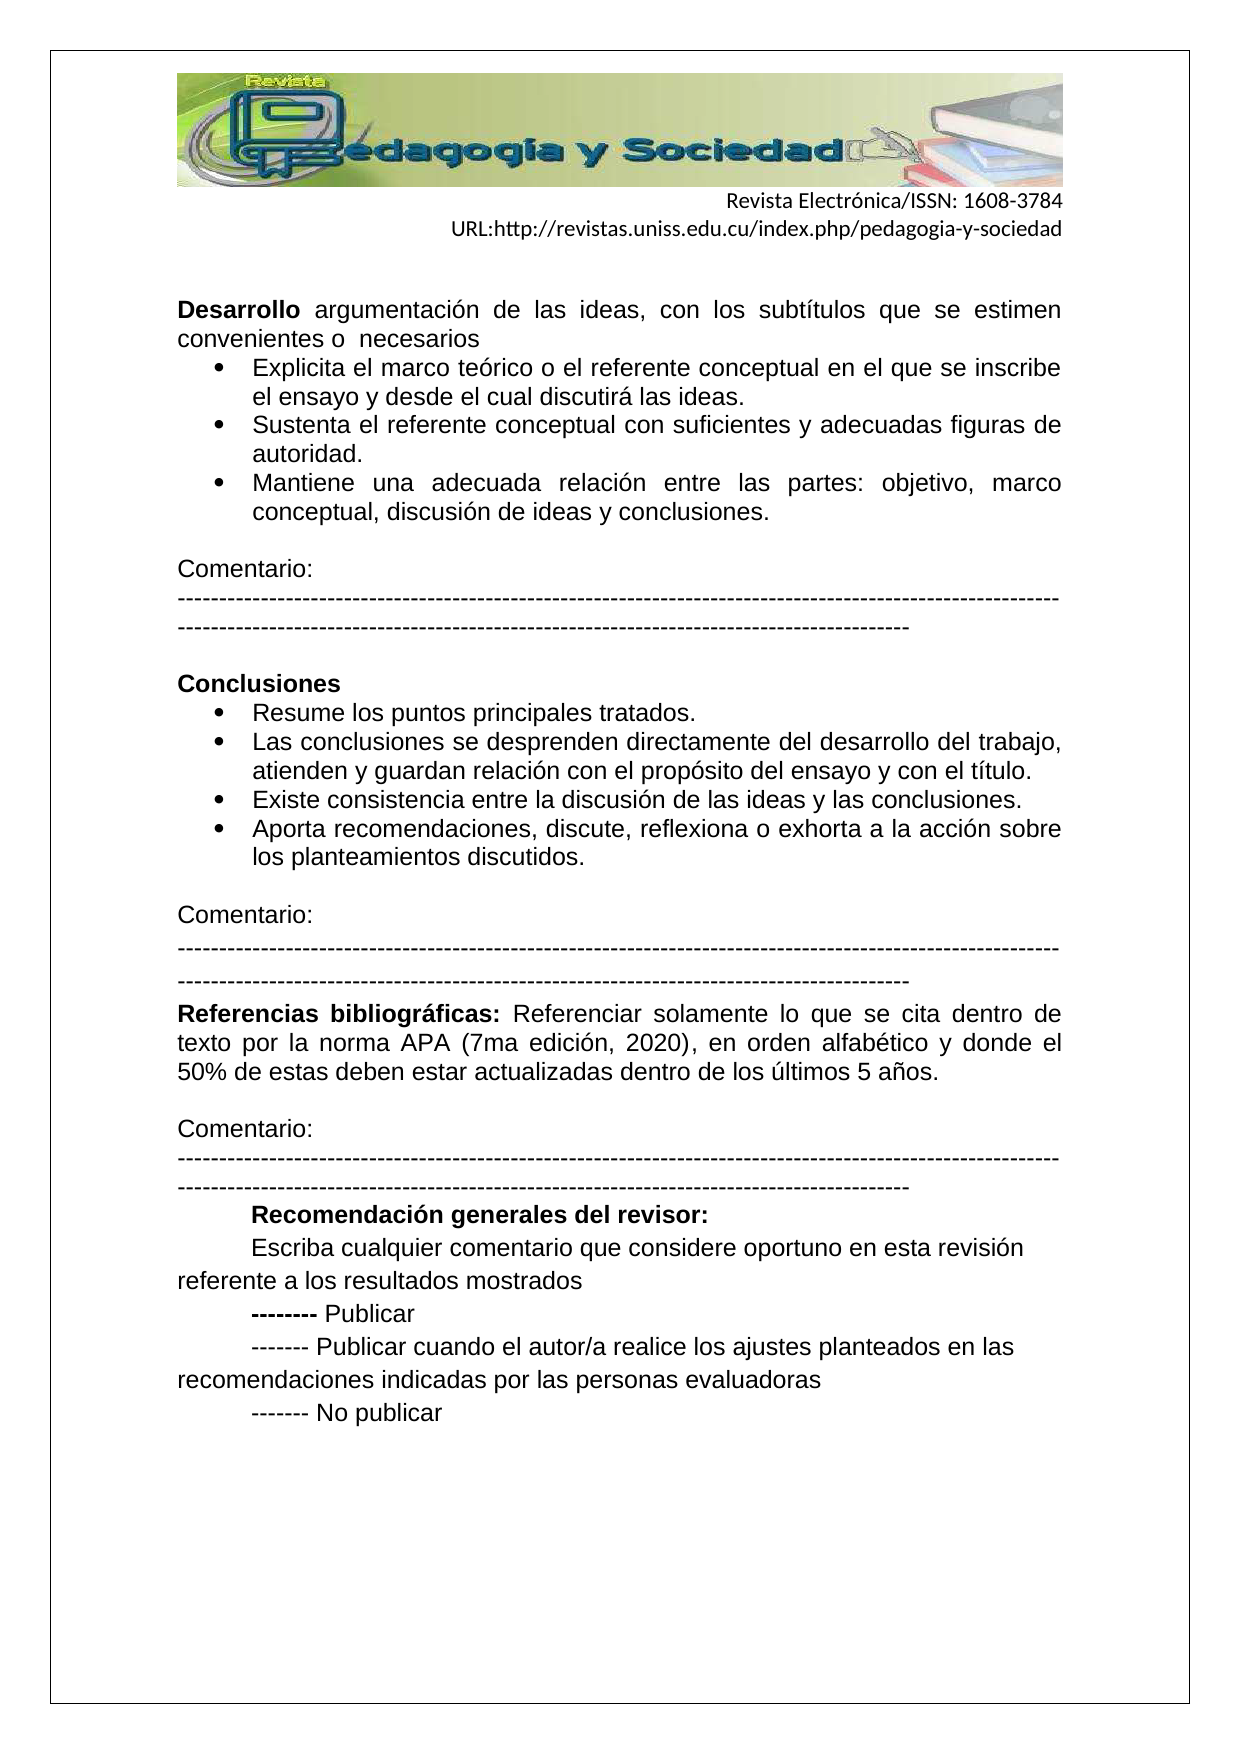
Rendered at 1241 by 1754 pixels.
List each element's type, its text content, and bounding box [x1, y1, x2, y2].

list Comentario: -------------------------------------------------------------------------------------------------------------------------------------------------------------------------------------------------- [177, 900, 1063, 995]
list Escriba cualquier comentario que considere oportuno en esta revisión referente a los resultados mostrados [177, 1233, 1063, 1295]
text Conclusiones [177, 669, 1063, 698]
list Sustenta el referente conceptual con suficientes y adecuadas figuras de autoridad. [214, 411, 1063, 468]
list Aporta recomendaciones, discute, reflexiona o exhorta a la acción sobre los planteamientos discutidos. [214, 813, 1063, 871]
list ------- No publicar [177, 1398, 1063, 1427]
list Comentario: -------------------------------------------------------------------------------------------------------------------------------------------------------------------------------------------------- [177, 1114, 1063, 1200]
text Desarrollo argumentación de las ideas, con los subtítulos que se estimen convenientes o necesarios [177, 295, 1063, 353]
list Las conclusiones se desprenden directamente del desarrollo del trabajo, atienden y guardan relación con el propósito del ensayo y con el título. [214, 727, 1063, 785]
list Recomendación generales del revisor: [177, 1200, 1063, 1229]
list Existe consistencia entre la discusión de las ideas y las conclusiones. [214, 785, 1063, 813]
list -------- Publicar [177, 1299, 1063, 1328]
list Explicita el marco teórico o el referente conceptual en el que se inscribe el ensayo y desde el cual discutirá las ideas. [214, 353, 1063, 411]
list Resume los puntos principales tratados. [214, 698, 1063, 727]
text Comentario: -------------------------------------------------------------------------------------------------------------------------------------------------------------------------------------------------- [177, 554, 1063, 641]
list Referencias bibliográficas: Referenciar solamente lo que se cita dentro de texto por la norma APA (7ma edición, 2020), en orden alfabético y donde el 50% de estas deben estar actualizadas dentro de los últimos 5 años. [177, 999, 1063, 1085]
list ------- Publicar cuando el autor/a realice los ajustes planteados en las recomendaciones indicadas por las personas evaluadoras [177, 1332, 1063, 1394]
list Mantiene una adecuada relación entre las partes: objetivo, marco conceptual, discusión de ideas y conclusiones. [214, 468, 1063, 526]
